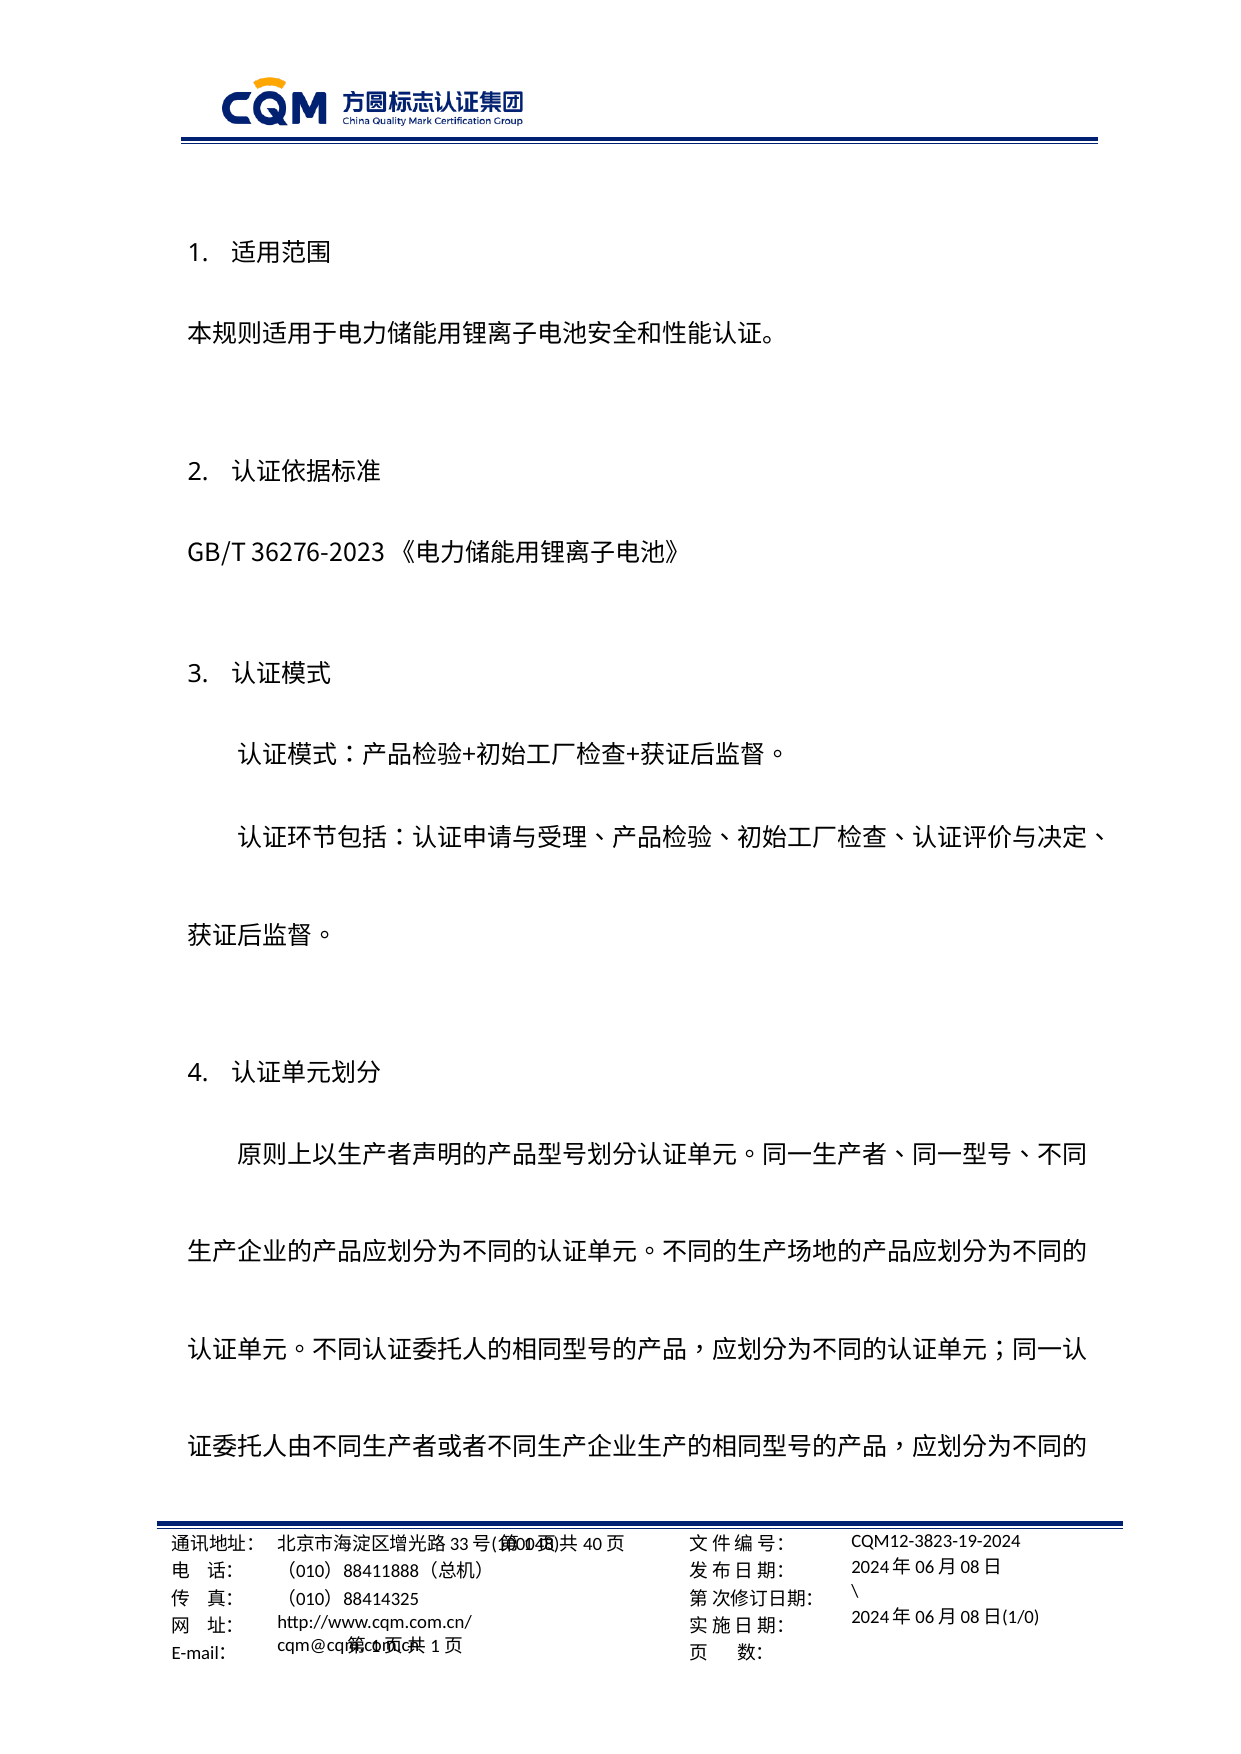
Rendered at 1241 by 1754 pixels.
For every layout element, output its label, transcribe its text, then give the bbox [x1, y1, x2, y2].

subtitle 认证模式 [187, 639, 1106, 704]
text 认证模式：产品检验+初始工厂检查+获证后监督。 [187, 720, 1106, 785]
subtitle 适用范围 [187, 218, 1106, 283]
picture [221, 75, 523, 130]
text 认证环节包括：认证申请与受理、产品检验、初始工厂检查、认证评价与决定、获证后监督。 [187, 803, 1106, 966]
list GB/T 36276-2023 《电力储能用锂离子电池》 [187, 518, 1106, 583]
subtitle 认证依据标准 [187, 437, 1106, 502]
text 本规则适用于电力储能用锂离子电池安全和性能认证。 [187, 299, 1106, 364]
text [187, 1120, 1106, 1477]
subtitle 认证单元划分 [187, 1038, 1106, 1103]
